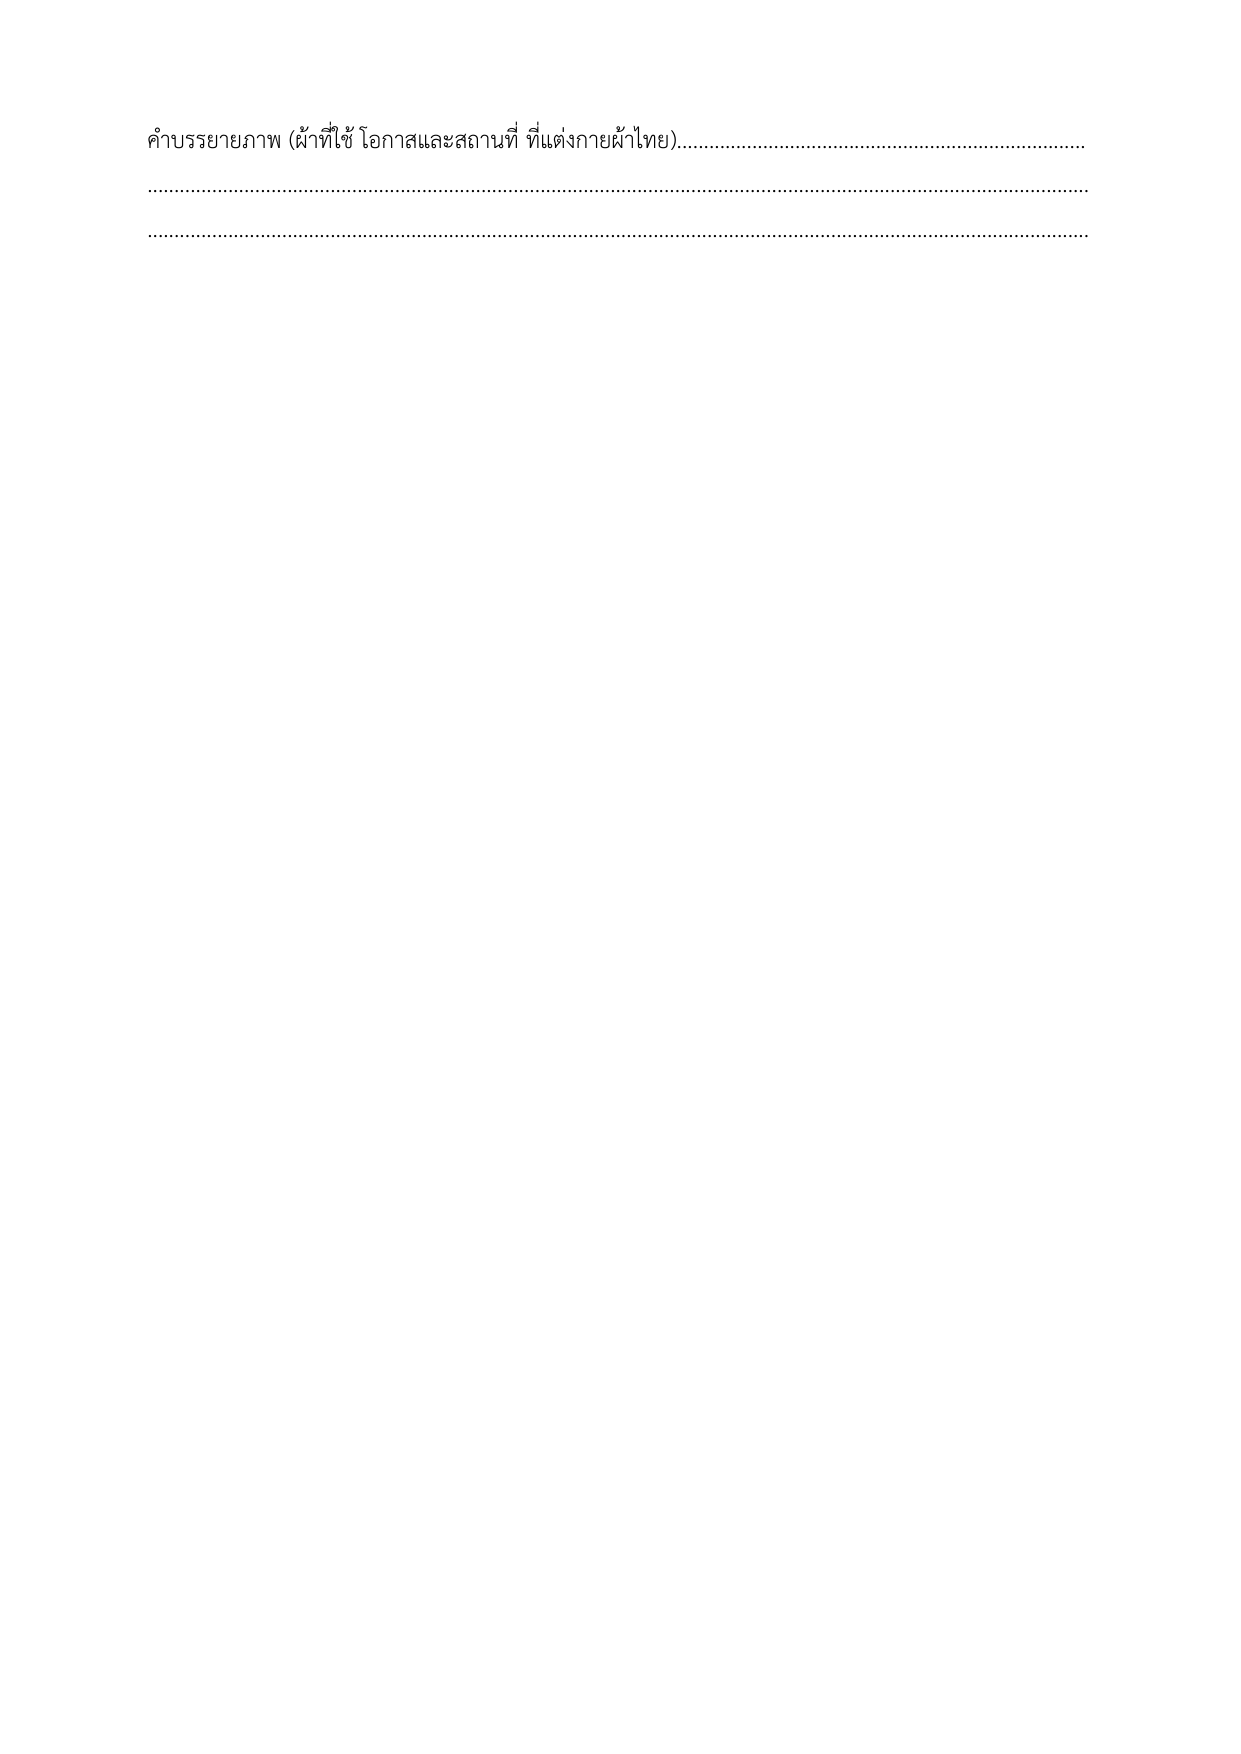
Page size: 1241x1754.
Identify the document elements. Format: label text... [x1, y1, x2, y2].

text คำบรรยายภาพ (ผ้าที่ใช้ โอกาสและสถานที่ ที่แต่งกายผ้าไทย)............................................................................ .............................................................................................................................................................................................................................................................................................................................................................. [147, 119, 1093, 252]
